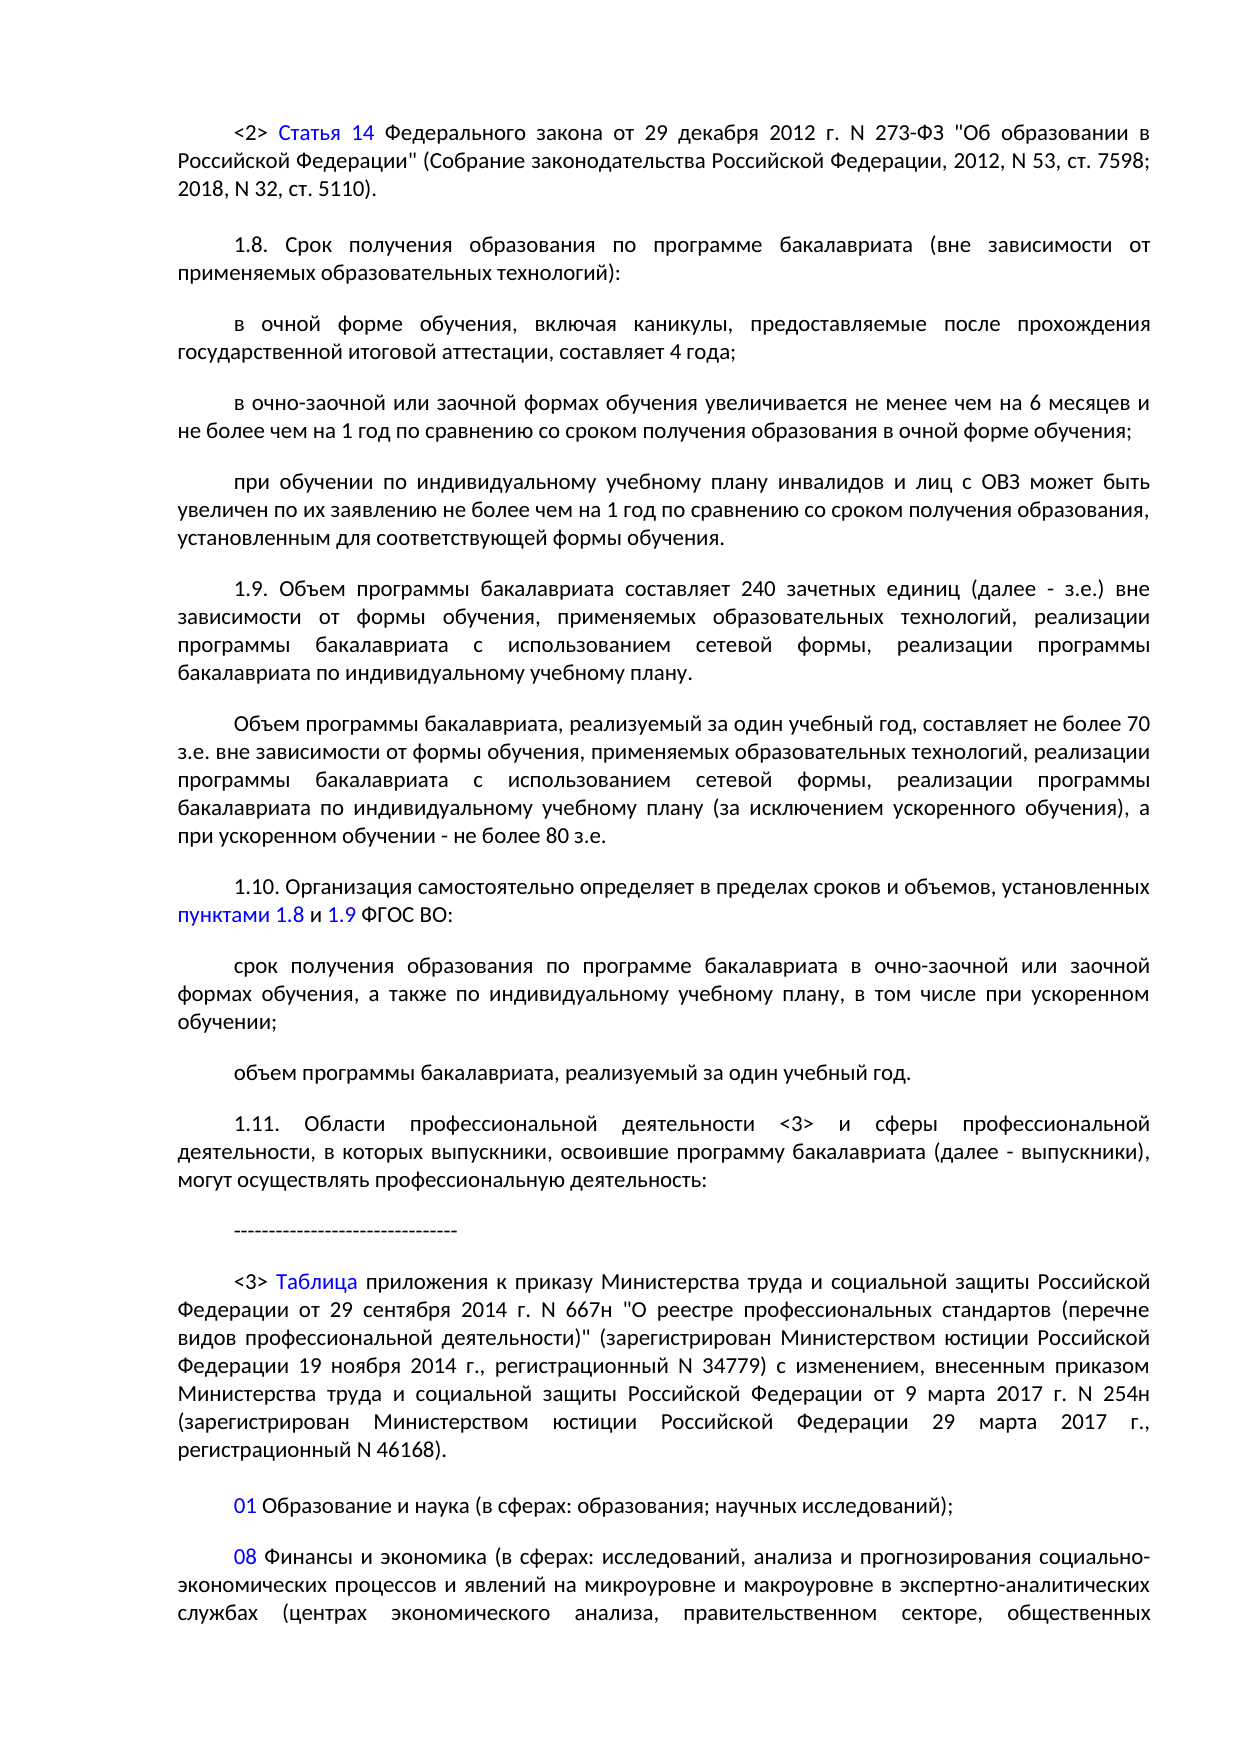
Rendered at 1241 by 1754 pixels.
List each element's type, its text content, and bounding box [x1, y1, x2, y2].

text объем программы бакалавриата, реализуемый за один учебный год. [177, 1058, 1152, 1086]
text -------------------------------- [177, 1216, 1152, 1244]
text 1.11. Области профессиональной деятельности <3> и сферы профессиональной деятельности, в которых выпускники, освоившие программу бакалавриата (далее - выпускники), могут осуществлять профессиональную деятельность: [177, 1109, 1152, 1193]
text в очной форме обучения, включая каникулы, предоставляемые после прохождения государственной итоговой аттестации, составляет 4 года; [177, 309, 1152, 365]
text <2> Статья 14 Федерального закона от 29 декабря 2012 г. N 273-ФЗ "Об образовании в Российской Федерации" (Собрание законодательства Российской Федерации, 2012, N 53, ст. 7598; 2018, N 32, ст. 5110). [177, 118, 1152, 202]
text при обучении по индивидуальному учебному плану инвалидов и лиц с ОВЗ может быть увеличен по их заявлению не более чем на 1 год по сравнению со сроком получения образования, установленным для соответствующей формы обучения. [177, 467, 1152, 551]
text 1.10. Организация самостоятельно определяет в пределах сроков и объемов, установленных пунктами 1.8 и 1.9 ФГОС ВО: [177, 872, 1152, 928]
text 1.8. Срок получения образования по программе бакалавриата (вне зависимости от применяемых образовательных технологий): [177, 230, 1152, 286]
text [177, 1542, 1152, 1626]
text Объем программы бакалавриата, реализуемый за один учебный год, составляет не более 70 з.е. вне зависимости от формы обучения, применяемых образовательных технологий, реализации программы бакалавриата с использованием сетевой формы, реализации программы бакалавриата по индивидуальному учебному плану (за исключением ускоренного обучения), а при ускоренном обучении - не более 80 з.е. [177, 709, 1152, 849]
text в очно-заочной или заочной формах обучения увеличивается не менее чем на 6 месяцев и не более чем на 1 год по сравнению со сроком получения образования в очной форме обучения; [177, 388, 1152, 444]
text 01 Образование и наука (в сферах: образования; научных исследований); [177, 1491, 1152, 1519]
text срок получения образования по программе бакалавриата в очно-заочной или заочной формах обучения, а также по индивидуальному учебному плану, в том числе при ускоренном обучении; [177, 951, 1152, 1035]
text <3> Таблица приложения к приказу Министерства труда и социальной защиты Российской Федерации от 29 сентября 2014 г. N 667н "О реестре профессиональных стандартов (перечне видов профессиональной деятельности)" (зарегистрирован Министерством юстиции Российской Федерации 19 ноября 2014 г., регистрационный N 34779) с изменением, внесенным приказом Министерства труда и социальной защиты Российской Федерации от 9 марта 2017 г. N 254н (зарегистрирован Министерством юстиции Российской Федерации 29 марта 2017 г., регистрационный N 46168). [177, 1267, 1152, 1463]
text 1.9. Объем программы бакалавриата составляет 240 зачетных единиц (далее - з.е.) вне зависимости от формы обучения, применяемых образовательных технологий, реализации программы бакалавриата с использованием сетевой формы, реализации программы бакалавриата по индивидуальному учебному плану. [177, 574, 1152, 686]
